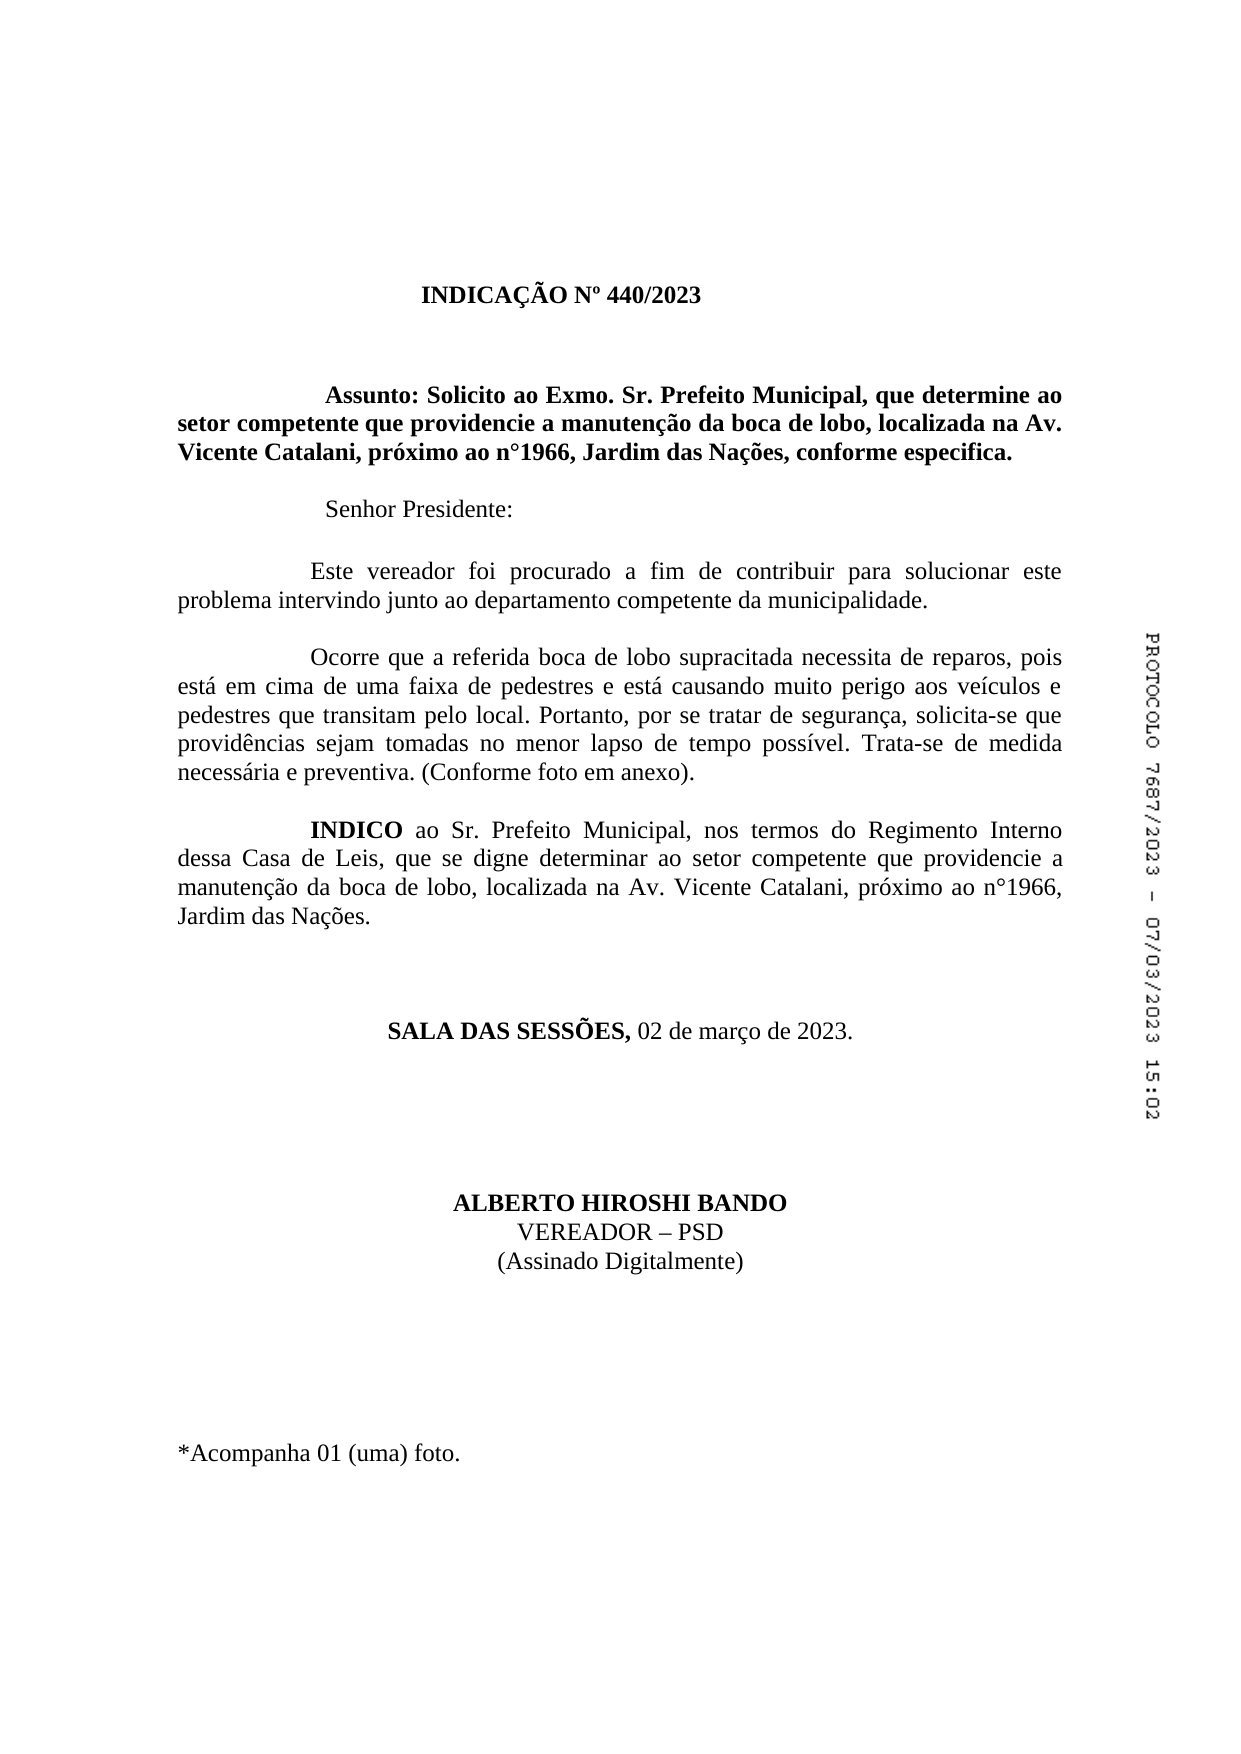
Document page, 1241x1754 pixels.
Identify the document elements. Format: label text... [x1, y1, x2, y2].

text ALBERTO HIROSHI BANDO [177, 1188, 1063, 1217]
text Ocorre que a referida boca de lobo supracitada necessita de reparos, pois está em cima de uma faixa de pedestres e está causando muito perigo aos veículos e pedestres que transitam pelo local. Portanto, por se tratar de segurança, solicita-se que providências sejam tomadas no menor lapso de tempo possível. Trata-se de medida necessária e preventiva. (Conforme foto em anexo). [177, 642, 1063, 786]
text INDICO ao Sr. Prefeito Municipal, nos termos do Regimento Interno dessa Casa de Leis, que se digne determinar ao setor competente que providencie a manutenção da boca de lobo, localizada na Av. Vicente Catalani, próximo ao n°1966, Jardim das Nações. [177, 815, 1063, 930]
text INDICAÇÃO Nº 440/2023 [177, 281, 945, 309]
picture [1120, 629, 1183, 1125]
text (Assinado Digitalmente) [177, 1246, 1063, 1299]
text Senhor Presidente: [177, 494, 945, 523]
text Este vereador foi procurado a fim de contribuir para solucionar este problema intervindo junto ao departamento competente da municipalidade. [177, 556, 1063, 613]
text Vereador – PSD [177, 1217, 1063, 1246]
text *Acompanha 01 (uma) foto. [177, 1438, 1063, 1467]
text Assunto: Solicito ao Exmo. Sr. Prefeito Municipal, que determine ao setor competente que providencie a manutenção da boca de lobo, localizada na Av. Vicente Catalani, próximo ao n°1966, Jardim das Nações, conforme especifica. [177, 380, 1063, 466]
text SALA DAS SESSÕES, 02 de março de 2023. [177, 1016, 1063, 1045]
